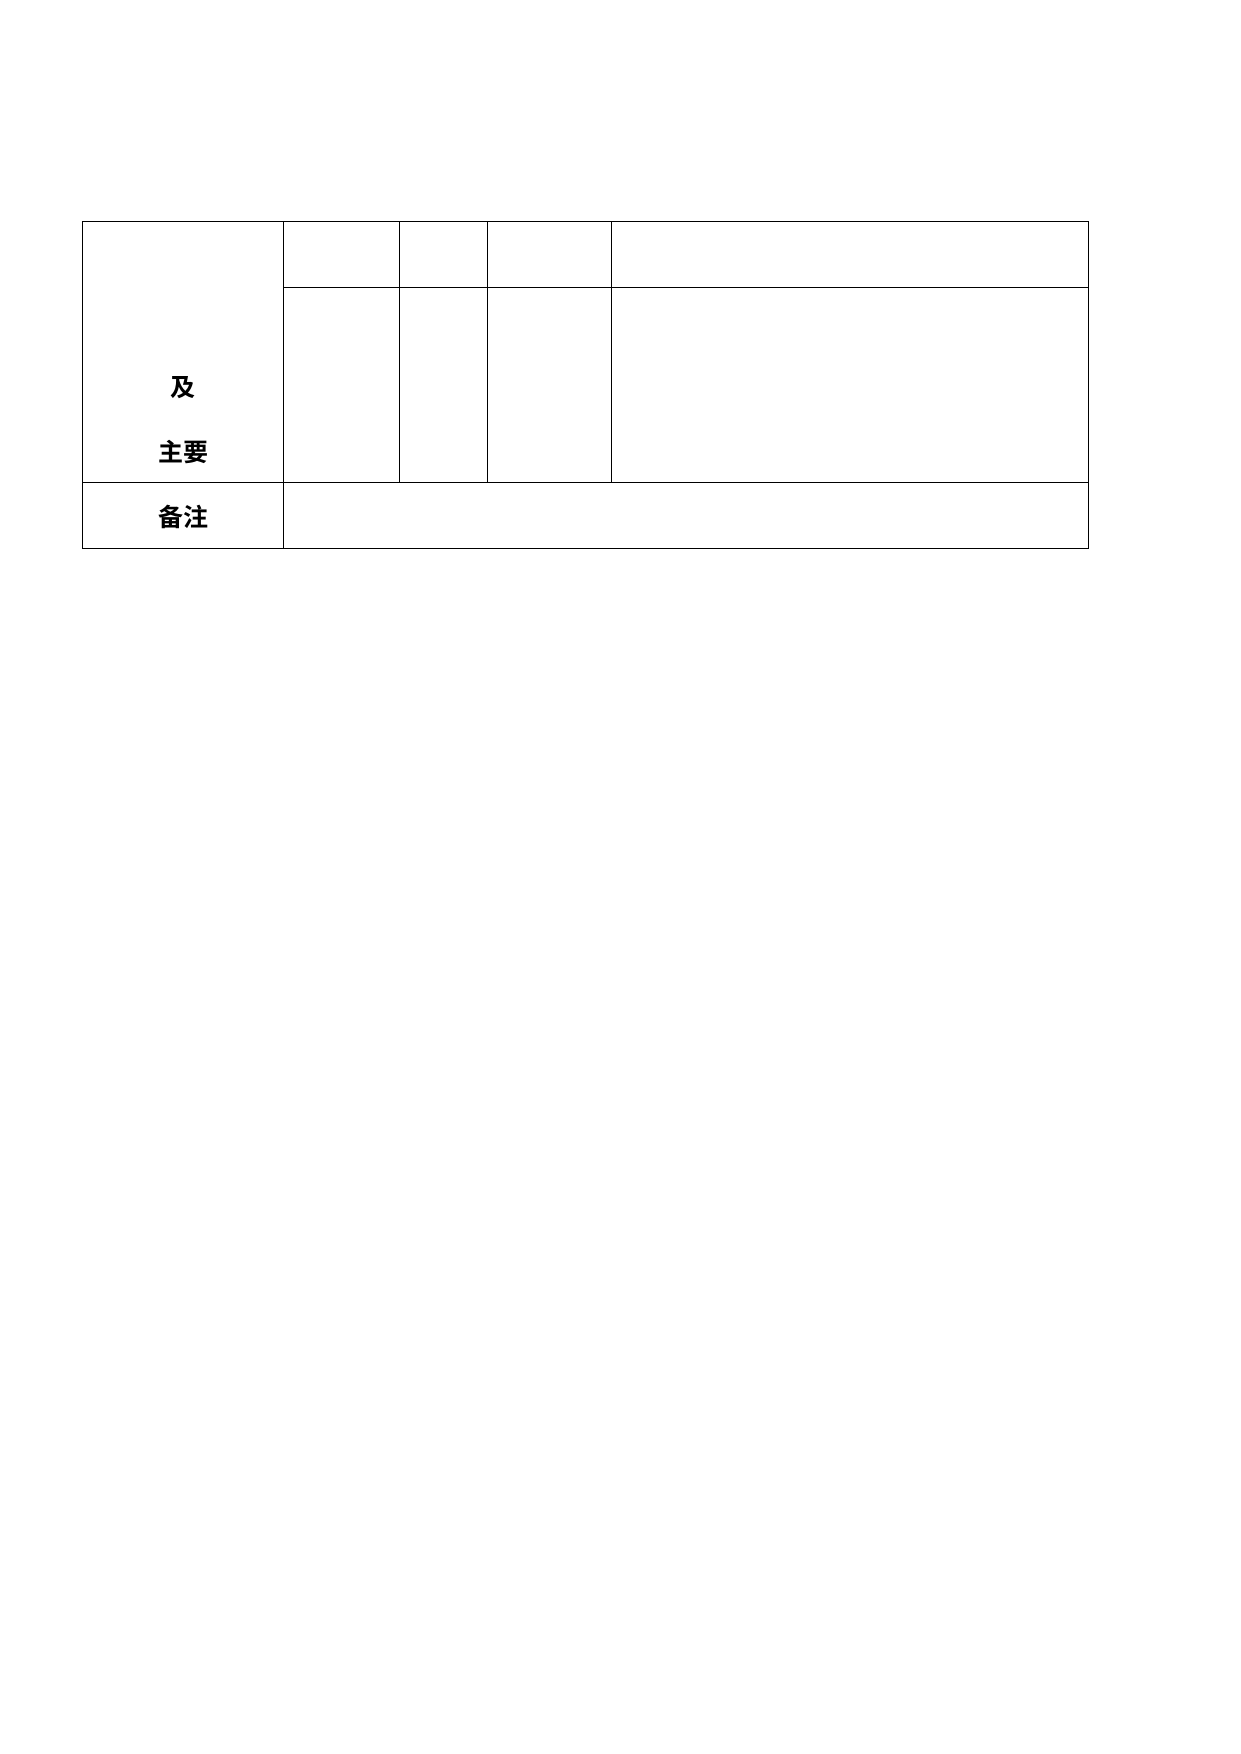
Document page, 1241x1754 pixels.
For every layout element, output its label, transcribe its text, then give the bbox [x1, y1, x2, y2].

table_cell [612, 222, 1088, 287]
table_cell [284, 288, 399, 482]
table_cell [488, 288, 611, 482]
table_cell [284, 222, 399, 287]
table_cell [612, 288, 1088, 482]
table_cell 备注 [83, 483, 283, 548]
table_cell [400, 288, 487, 482]
table_cell [284, 483, 1088, 548]
table_cell [488, 222, 611, 287]
table_cell [400, 222, 487, 287]
